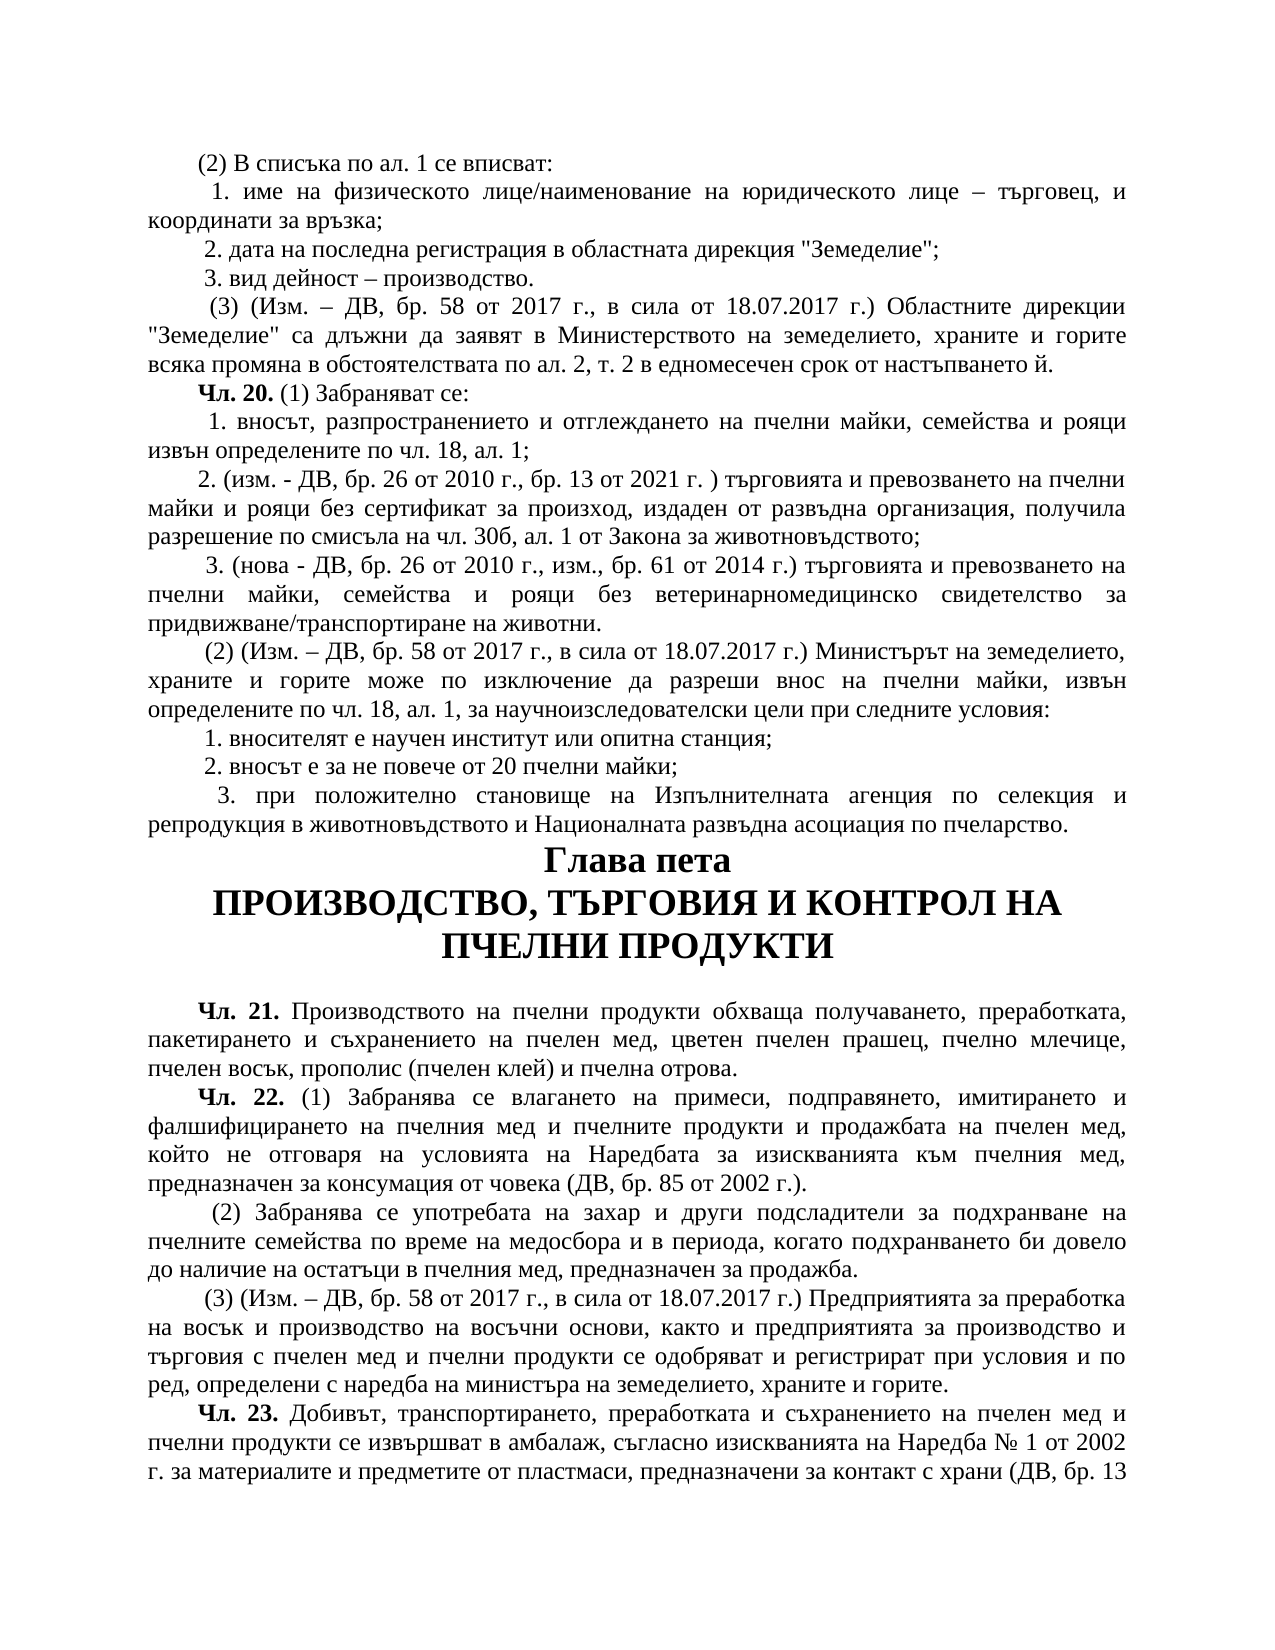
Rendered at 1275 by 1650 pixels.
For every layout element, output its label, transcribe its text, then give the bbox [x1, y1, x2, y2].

text Чл. 22. (1) Забранява се влагането на примеси, подправянето, имитирането и фалшифицирането на пчелния мед и пчелните продукти и продажбата на пчелен мед, който не отговаря на условията на Наредбата за изискванията към пчелния мед, предназначен за консумация от човека (ДВ, бр. 85 от 2002 г.). [148, 1082, 1127, 1197]
text (3) (Изм. – ДВ, бр. 58 от 2017 г., в сила от 18.07.2017 г.) Областните дирекции "Земеделие" са длъжни да заявят в Министерството на земеделието, храните и горите всяка промяна в обстоятелствата по ал. 2, т. 2 в едномесечен срок от настъпването й. [148, 291, 1127, 378]
text (2) В списъка по ал. 1 се вписват: [148, 148, 1127, 176]
text 3. при положително становище на Изпълнителната агенция по селекция и репродукция в животновъдството и Националната развъдна асоциация по пчеларство. [148, 780, 1127, 838]
text 2. вносът е за не повече от 20 пчелни майки; [148, 751, 1127, 780]
text 1. вносителят е научен институт или опитна станция; [148, 723, 1127, 751]
text (3) (Изм. – ДВ, бр. 58 от 2017 г., в сила от 18.07.2017 г.) Предприятията за преработка на восък и производство на восъчни основи, както и предприятията за производство и търговия с пчелен мед и пчелни продукти се одобряват и регистрират при условия и по ред, определени с наредба на министъра на земеделието, храните и горите. [148, 1283, 1127, 1398]
text Глава пета [148, 838, 1127, 881]
text Чл. 20. (1) Забраняват се: [148, 378, 1127, 406]
text 3. (нова - ДВ, бр. 26 от 2010 г., изм., бр. 61 от 2014 г.) търговията и превозването на пчелни майки, семейства и рояци без ветеринарномедицинско свидетелство за придвижване/транспортиране на животни. [148, 550, 1127, 636]
text (2) Забранява се употребата на захар и други подсладители за подхранване на пчелните семейства по време на медосбора и в периода, когато подхранването би довело до наличие на остатъци в пчелния мед, предназначен за продажба. [148, 1197, 1127, 1283]
text 3. вид дейност – производство. [148, 263, 1127, 291]
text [148, 1398, 1127, 1484]
text Чл. 21. Производството на пчелни продукти обхваща получаването, преработката, пакетирането и съхранението на пчелен мед, цветен пчелен прашец, пчелно млечице, пчелен восък, прополис (пчелен клей) и пчелна отрова. [148, 996, 1127, 1082]
text 2. (изм. - ДВ, бр. 26 от 2010 г., бр. 13 от 2021 г. ) търговията и превозването на пчелни майки и рояци без сертификат за произход, издаден от развъдна организация, получила разрешение по смисъла на чл. 30б, ал. 1 от Закона за животновъдството; [148, 464, 1127, 550]
text ПРОИЗВОДСТВО, ТЪРГОВИЯ И КОНТРОЛ НА ПЧЕЛНИ ПРОДУКТИ [148, 881, 1127, 967]
text (2) (Изм. – ДВ, бр. 58 от 2017 г., в сила от 18.07.2017 г.) Министърът на земеделието, храните и горите може по изключение да разреши внос на пчелни майки, извън определените по чл. 18, ал. 1, за научноизследователски цели при следните условия: [148, 636, 1127, 723]
text 1. вносът, разпространението и отглеждането на пчелни майки, семейства и рояци извън определените по чл. 18, ал. 1; [148, 406, 1127, 464]
text 1. име на физическото лице/наименование на юридическото лице – търговец, и координати за връзка; [148, 176, 1127, 234]
text 2. дата на последна регистрация в областната дирекция "Земеделие"; [148, 234, 1127, 263]
